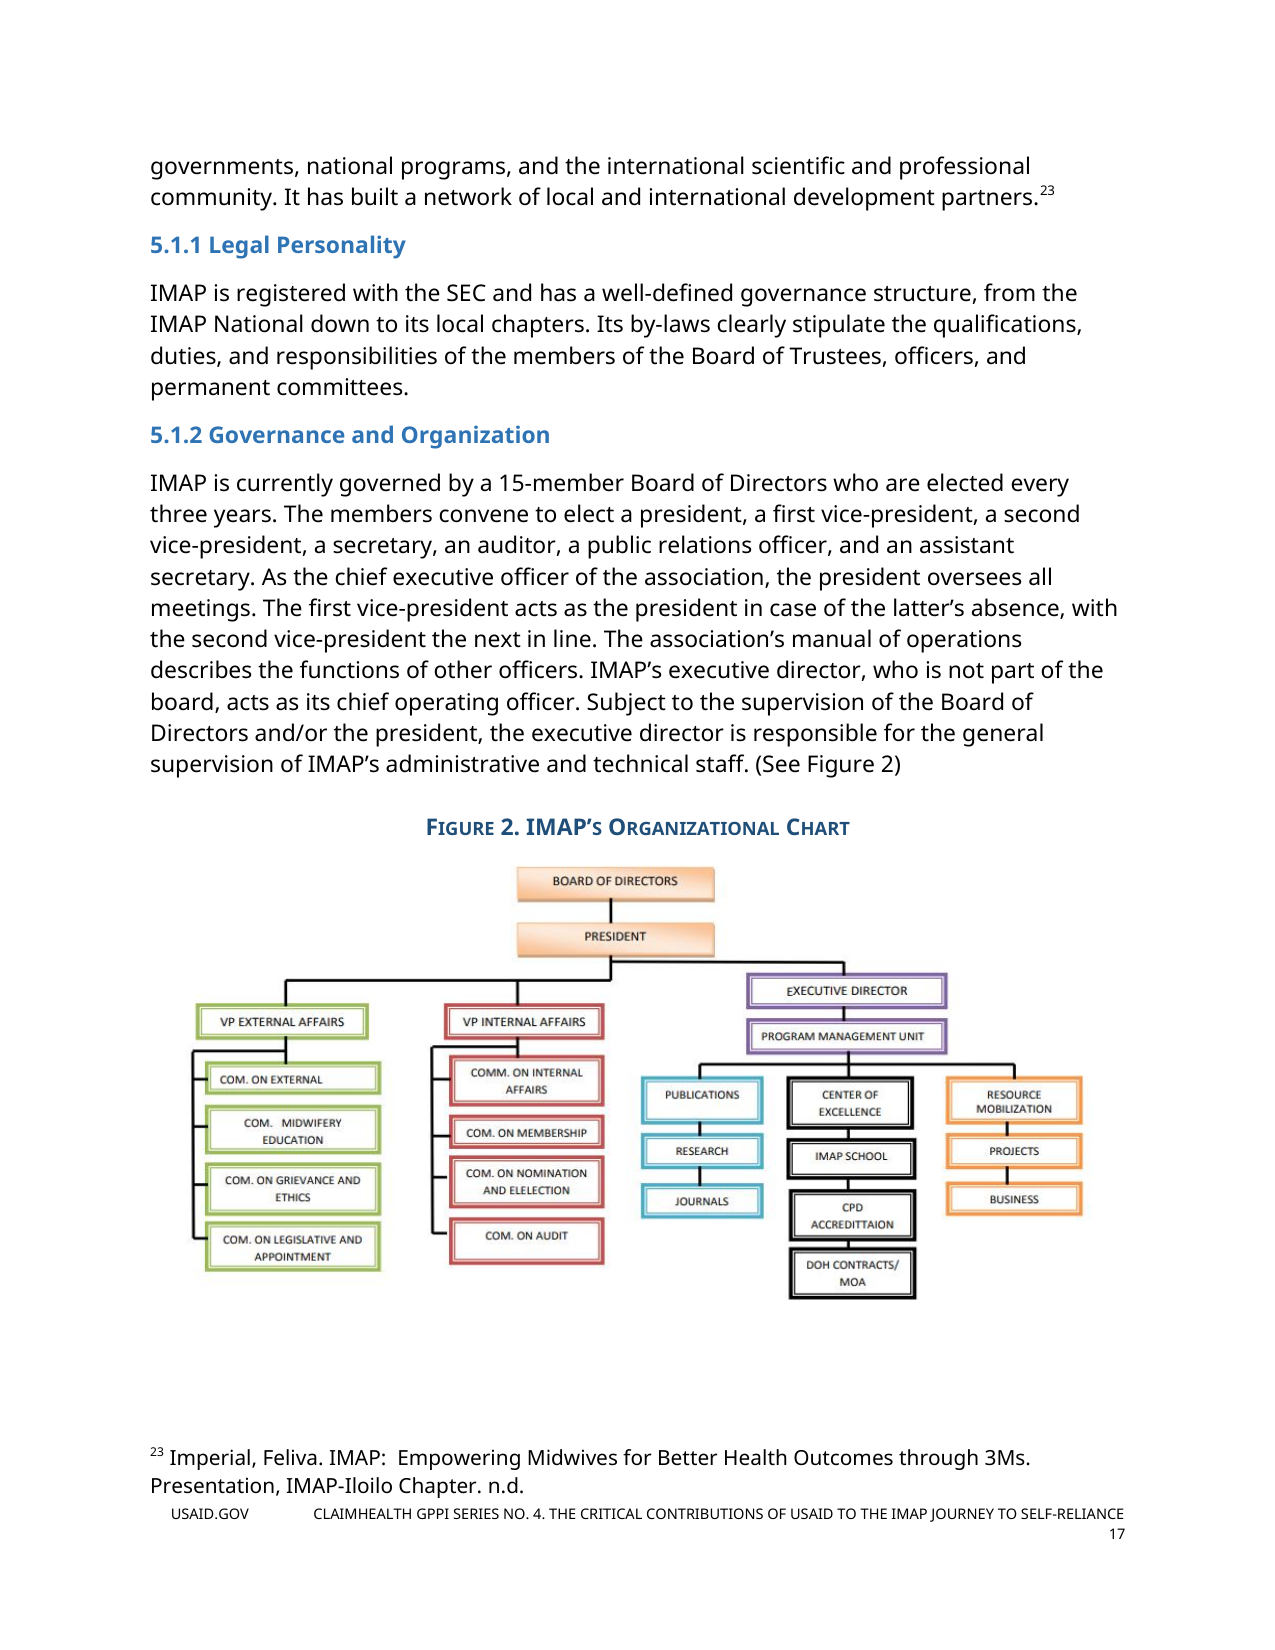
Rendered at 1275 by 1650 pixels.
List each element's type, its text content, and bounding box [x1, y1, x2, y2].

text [150, 150, 1125, 212]
text IMAP is currently governed by a 15-member Board of Directors who are elected every three years. The members convene to elect a president, a first vice-president, a second vice-president, a secretary, an auditor, a public relations officer, and an assistant secretary. As the chief executive officer of the association, the president oversees all meetings. The first vice-president acts as the president in case of the latter’s absence, with the second vice-president the next in line. The association’s manual of operations describes the functions of other officers. IMAP’s executive director, who is not part of the board, acts as its chief operating officer. Subject to the supervision of the Board of Directors and/or the president, the executive director is responsible for the general supervision of IMAP’s administrative and technical staff. (See Figure 2) [150, 467, 1125, 779]
subtitle 5.1.2 Governance and Organization [150, 419, 1125, 450]
picture [178, 851, 1097, 1312]
subtitle 5.1.1 Legal Personality [150, 229, 1125, 260]
text IMAP is registered with the SEC and has a well-defined governance structure, from the IMAP National down to its local chapters. Its by-laws clearly stipulate the qualifications, duties, and responsibilities of the members of the Board of Trustees, officers, and permanent committees. [150, 277, 1125, 402]
text Figure 2. IMAP’s Organizational Chart [150, 810, 1125, 842]
